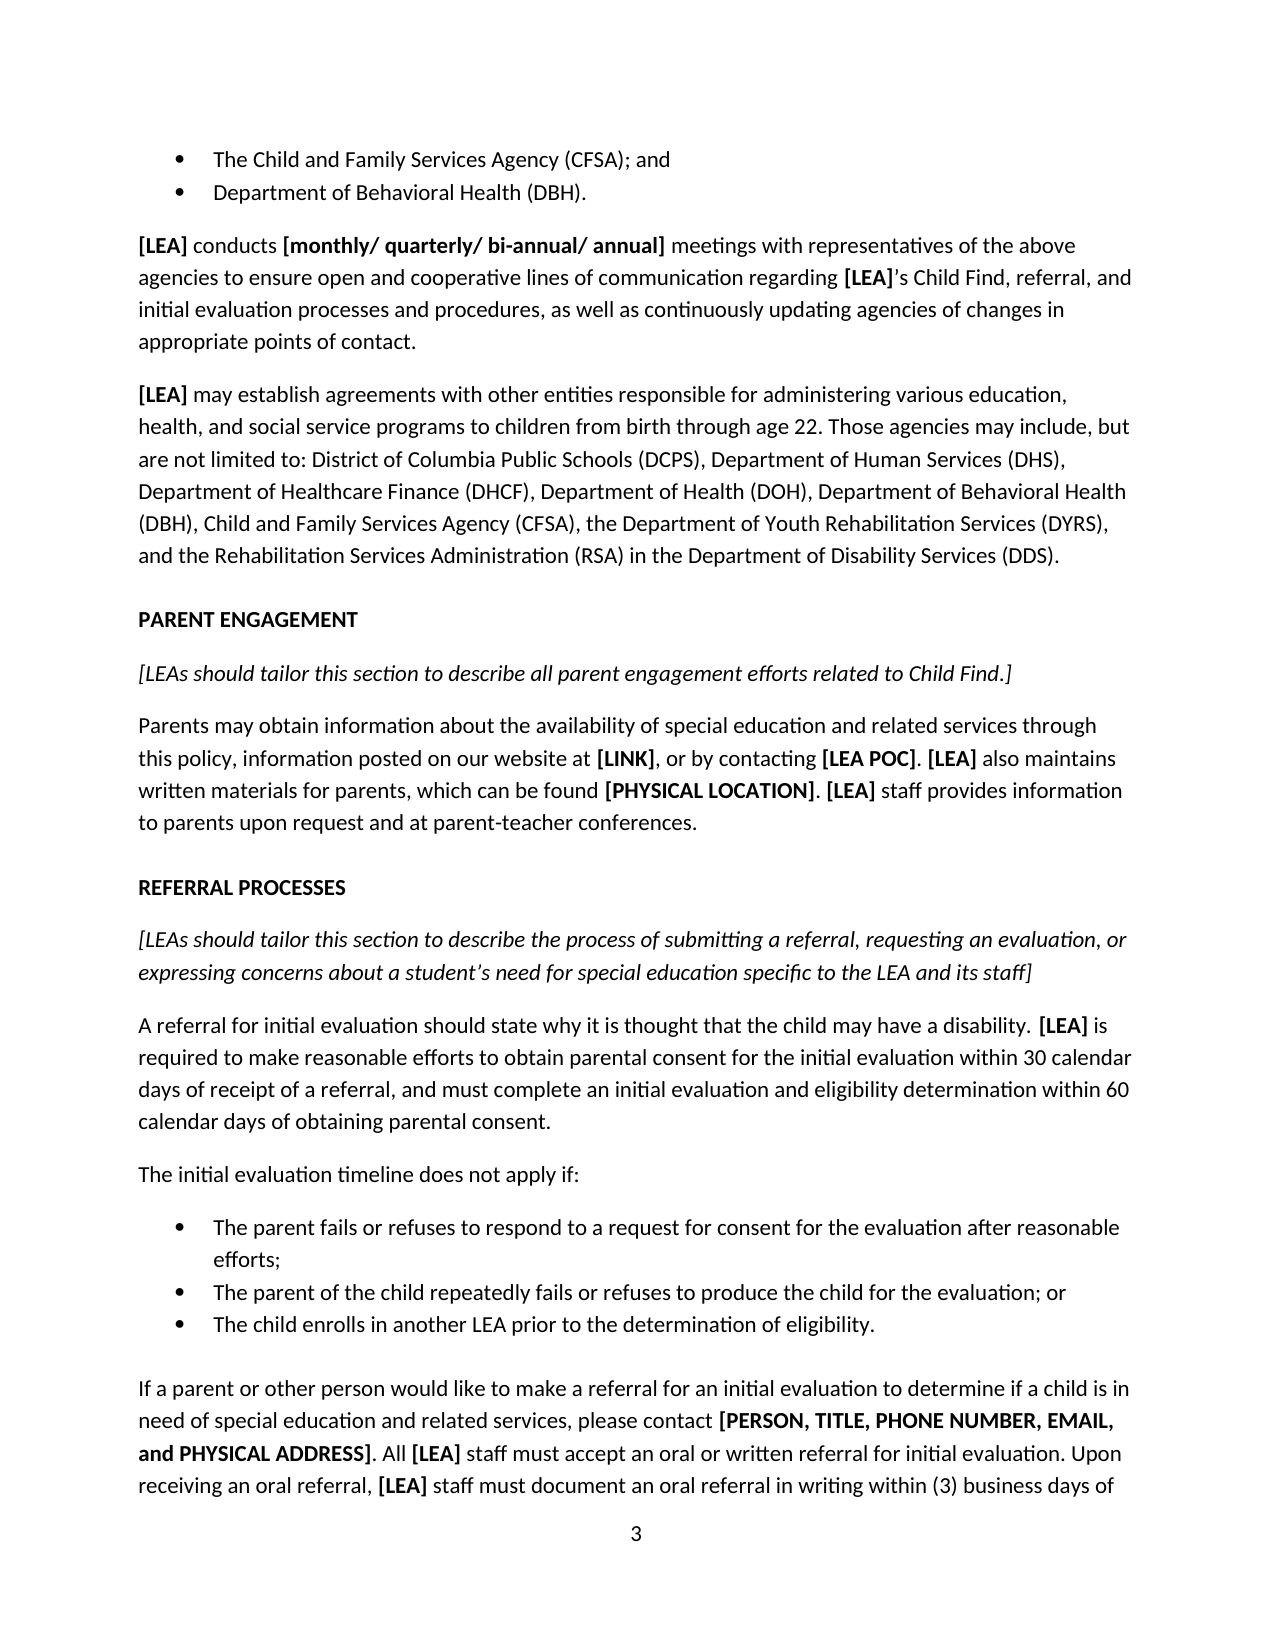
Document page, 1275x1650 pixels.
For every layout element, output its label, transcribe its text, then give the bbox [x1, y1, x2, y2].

list The Child and Family Services Agency (CFSA); and [176, 146, 1134, 173]
list Department of Behavioral Health (DBH). [176, 178, 1134, 206]
text [LEA] may establish agreements with other entities responsible for administering various education, health, and social service programs to children from birth through age 22. Those agencies may include, but are not limited to: District of Columbia Public Schools (DCPS), Department of Human Services (DHS), Department of Healthcare Finance (DHCF), Department of Health (DOH), Department of Behavioral Health (DBH), Child and Family Services Agency (CFSA), the Department of Youth Rehabilitation Services (DYRS), and the Rehabilitation Services Administration (RSA) in the Department of Disability Services (DDS). [138, 380, 1134, 569]
text The initial evaluation timeline does not apply if: [138, 1160, 1134, 1188]
text [LEAs should tailor this section to describe all parent engagement efforts related to Child Find.] [138, 659, 1134, 687]
text [LEA] conducts [monthly/ quarterly/ bi-annual/ annual] meetings with representatives of the above agencies to ensure open and cooperative lines of communication regarding [LEA]’s Child Find, referral, and initial evaluation processes and procedures, as well as continuously updating agencies of changes in appropriate points of contact. [138, 231, 1134, 355]
list The parent of the child repeatedly fails or refuses to produce the child for the evaluation; or [176, 1278, 1134, 1306]
list The parent fails or refuses to respond to a request for consent for the evaluation after reasonable efforts; [176, 1213, 1134, 1274]
list The child enrolls in another LEA prior to the determination of eligibility. [176, 1310, 1134, 1338]
text REFERRAL PROCESSES [138, 873, 1134, 901]
text PARENT ENGAGEMENT [138, 606, 1134, 634]
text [138, 1374, 1134, 1499]
text Parents may obtain information about the availability of special education and related services through this policy, information posted on our website at [LINK], or by contacting [LEA POC]. [LEA] also maintains written materials for parents, which can be found [PHYSICAL LOCATION]. [LEA] staff provides information to parents upon request and at parent-teacher conferences. [138, 712, 1134, 836]
text [LEAs should tailor this section to describe the process of submitting a referral, requesting an evaluation, or expressing concerns about a student’s need for special education specific to the LEA and its staff] [138, 926, 1134, 986]
text A referral for initial evaluation should state why it is thought that the child may have a disability. [LEA] is required to make reasonable efforts to obtain parental consent for the initial evaluation within 30 calendar days of receipt of a referral, and must complete an initial evaluation and eligibility determination within 60 calendar days of obtaining parental consent. [138, 1011, 1134, 1135]
